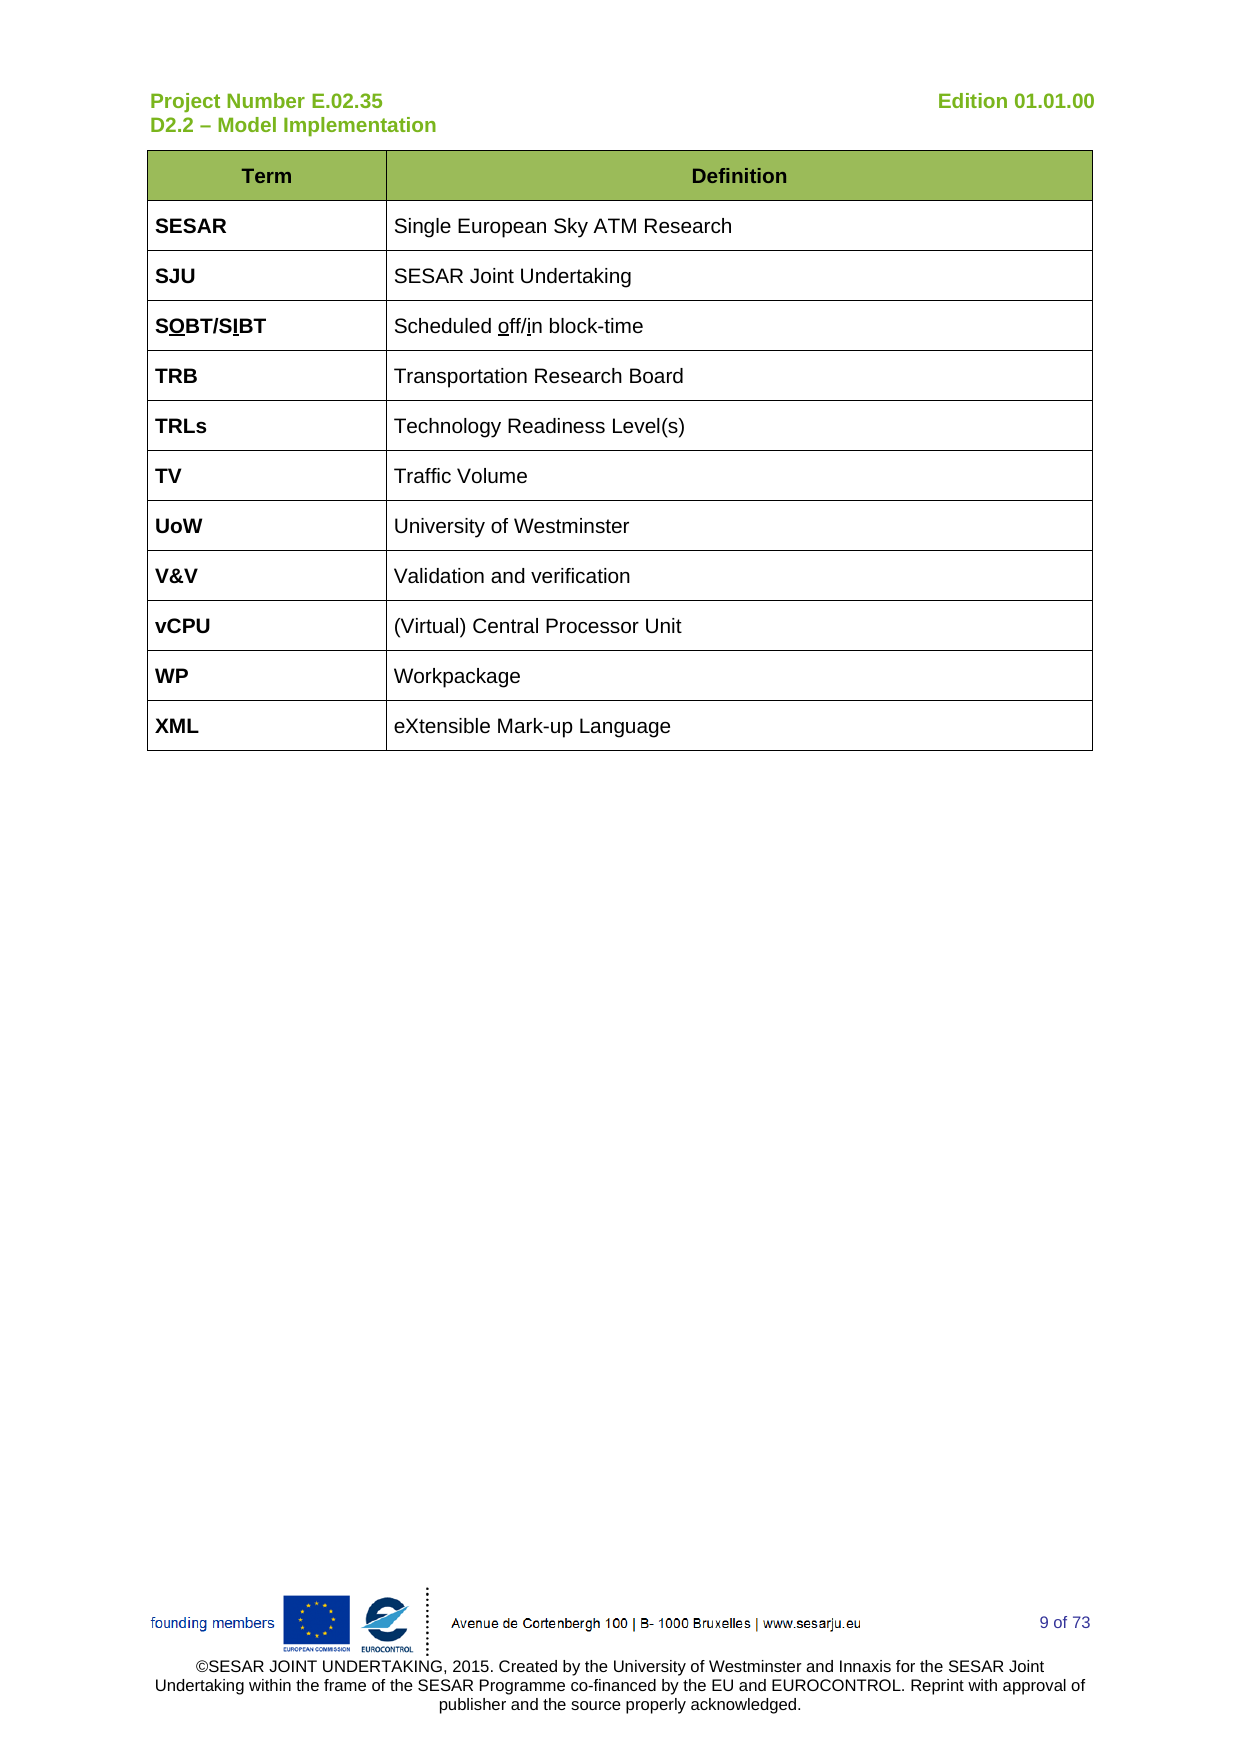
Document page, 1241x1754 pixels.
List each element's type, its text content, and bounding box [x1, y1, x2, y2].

table_cell SOBT/SIBT [148, 301, 386, 350]
table_cell XML [148, 701, 386, 750]
table_cell Workpackage [387, 651, 1092, 700]
table_cell University of Westminster [387, 501, 1092, 550]
table_cell Scheduled off/in block-time [387, 301, 1092, 350]
table_header Definition [387, 151, 1092, 200]
table_cell V&V [148, 551, 386, 600]
table_cell Traffic Volume [387, 451, 1092, 500]
table_cell SESAR [148, 201, 386, 250]
table_header Term [148, 151, 386, 200]
table_cell UoW [148, 501, 386, 550]
table_cell Transportation Research Board [387, 351, 1092, 400]
table_cell TRLs [148, 401, 386, 450]
table_cell eXtensible Mark-up Language [387, 701, 1092, 750]
table_cell SJU [148, 251, 386, 300]
table_cell SESAR Joint Undertaking [387, 251, 1092, 300]
table_cell (Virtual) Central Processor Unit [387, 601, 1092, 650]
picture [149, 1586, 860, 1656]
table_cell TV [148, 451, 386, 500]
table_cell Technology Readiness Level(s) [387, 401, 1092, 450]
table_cell vCPU [148, 601, 386, 650]
table_cell TRB [148, 351, 386, 400]
table_cell WP [148, 651, 386, 700]
table_cell Validation and verification [387, 551, 1092, 600]
table_cell Single European Sky ATM Research [387, 201, 1092, 250]
